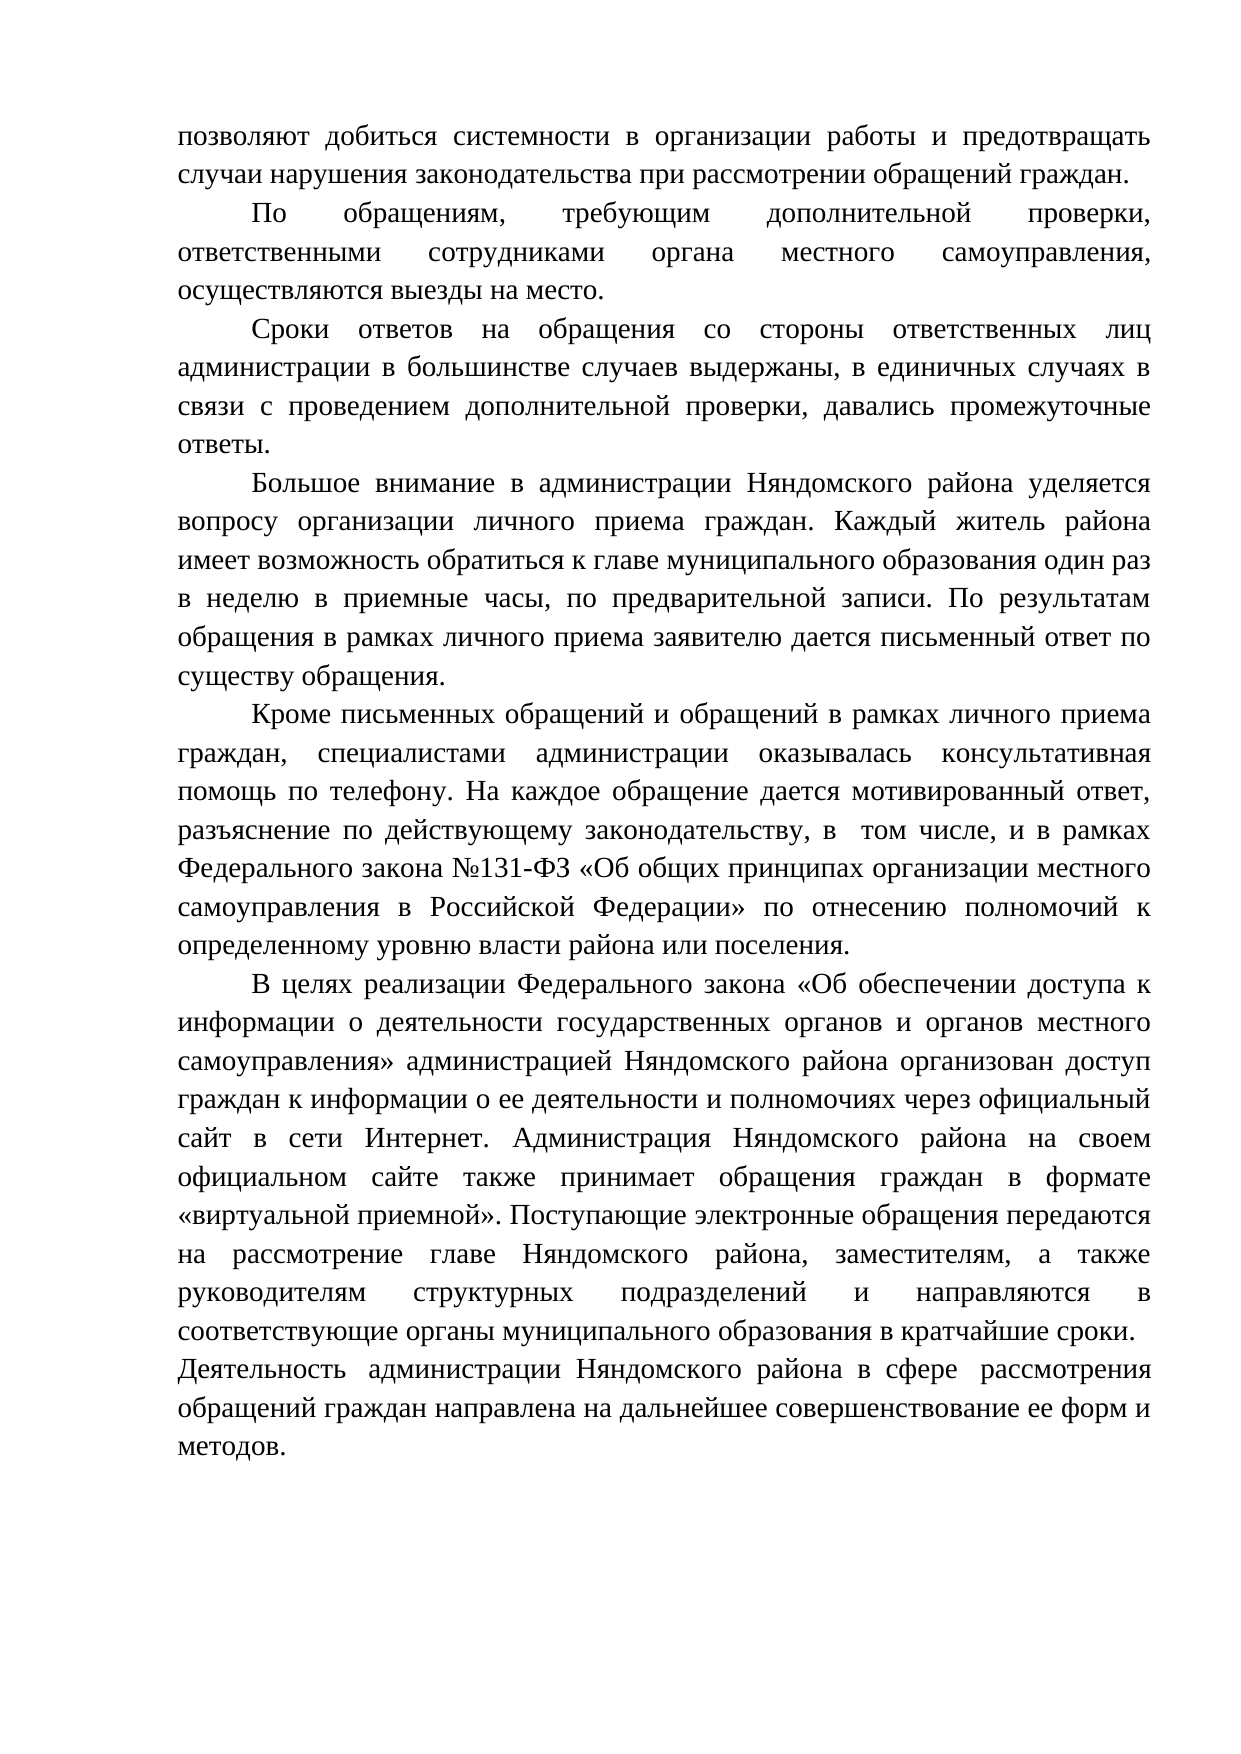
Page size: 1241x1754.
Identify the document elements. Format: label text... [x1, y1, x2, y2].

text Кроме письменных обращений и обращений в рамках личного приема граждан, специалистами администрации оказывалась консультативная помощь по телефону. На каждое обращение дается мотивированный ответ, разъяснение по действующему законодательству, в том числе, и в рамках Федерального закона №131-ФЗ «Об общих принципах организации местного самоуправления в Российской Федерации» по отнесению полномочий к определенному уровню власти района или поселения. [177, 696, 1152, 961]
text Сроки ответов на обращения со стороны ответственных лиц администрации в большинстве случаев выдержаны, в единичных случаях в связи с проведением дополнительной проверки, давались промежуточные ответы. [177, 311, 1152, 460]
text В целях реализации Федерального закона «Об обеспечении доступа к информации о деятельности государственных органов и органов местного самоуправления» администрацией Няндомского района организован доступ граждан к информации о ее деятельности и полномочиях через официальный сайт в сети Интернет. Администрация Няндомского района на своем официальном сайте также принимает обращения граждан в формате «виртуальной приемной». Поступающие электронные обращения передаются на рассмотрение главе Няндомского района, заместителям, а также руководителям структурных подразделений и направляются в соответствующие органы муниципального образования в кратчайшие сроки. [177, 966, 1152, 1346]
text По обращениям, требующим дополнительной проверки, ответственными сотрудниками органа местного самоуправления, осуществляются выезды на место. [177, 195, 1152, 306]
text Большое внимание в администрации Няндомского района уделяется вопросу организации личного приема граждан. Каждый житель района имеет возможность обратиться к главе муниципального образования один раз в неделю в приемные часы, по предварительной записи. По результатам обращения в рамках личного приема заявителю дается письменный ответ по существу обращения. [177, 465, 1152, 691]
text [177, 118, 1152, 190]
text Деятельность администрации Няндомского района в сфере рассмотрения обращений граждан направлена на дальнейшее совершенствование ее форм и методов. [177, 1351, 1152, 1462]
